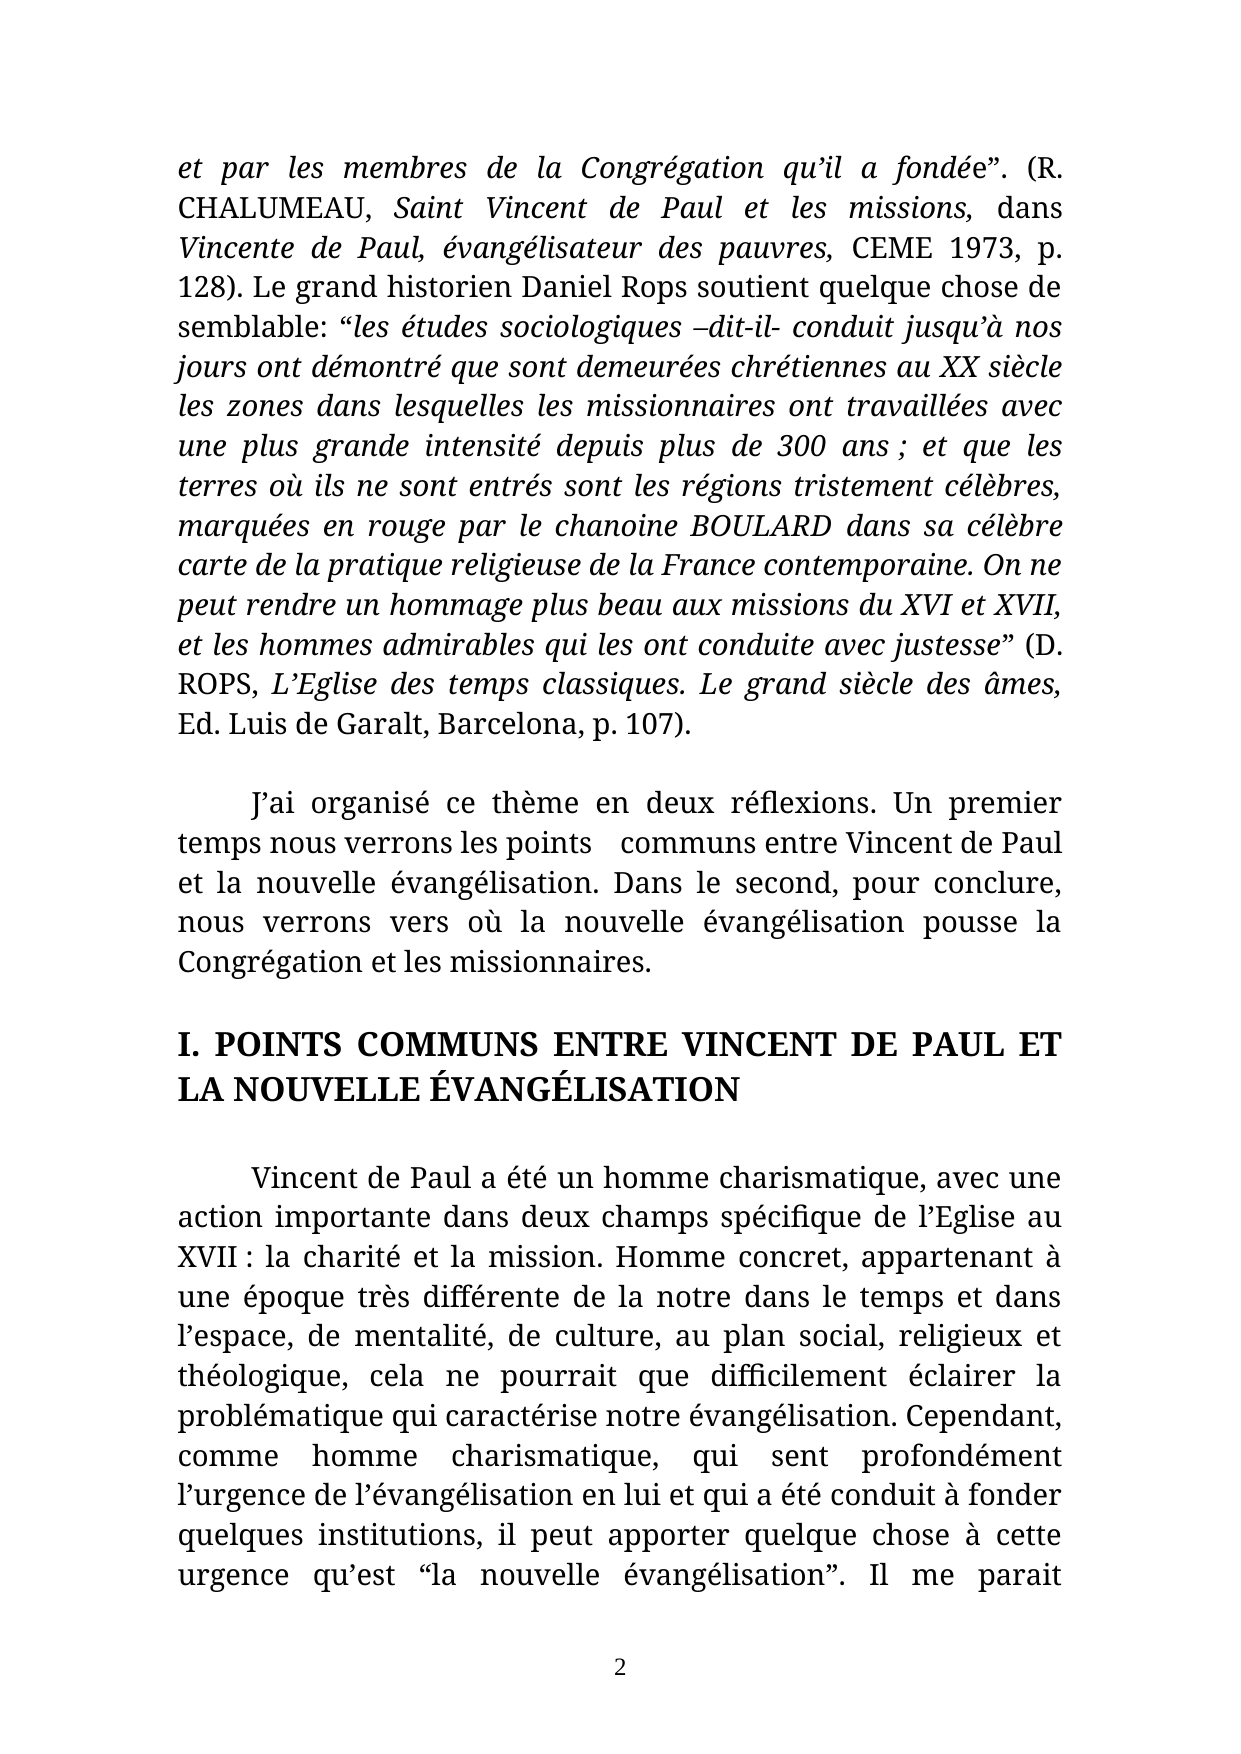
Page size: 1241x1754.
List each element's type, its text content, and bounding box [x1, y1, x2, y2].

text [177, 1157, 1063, 1593]
text I. POINTS COMMUNS ENTRE VINCENT DE PAUL ET LA NOUVELLE ÉVANGÉLISATION [177, 1021, 1063, 1112]
text J’ai organisé ce thème en deux réflexions. Un premier temps nous verrons les points communs entre Vincent de Paul et la nouvelle évangélisation. Dans le second, pour conclure, nous verrons vers où la nouvelle évangélisation pousse la Congrégation et les missionnaires. [177, 783, 1063, 981]
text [177, 148, 1063, 743]
